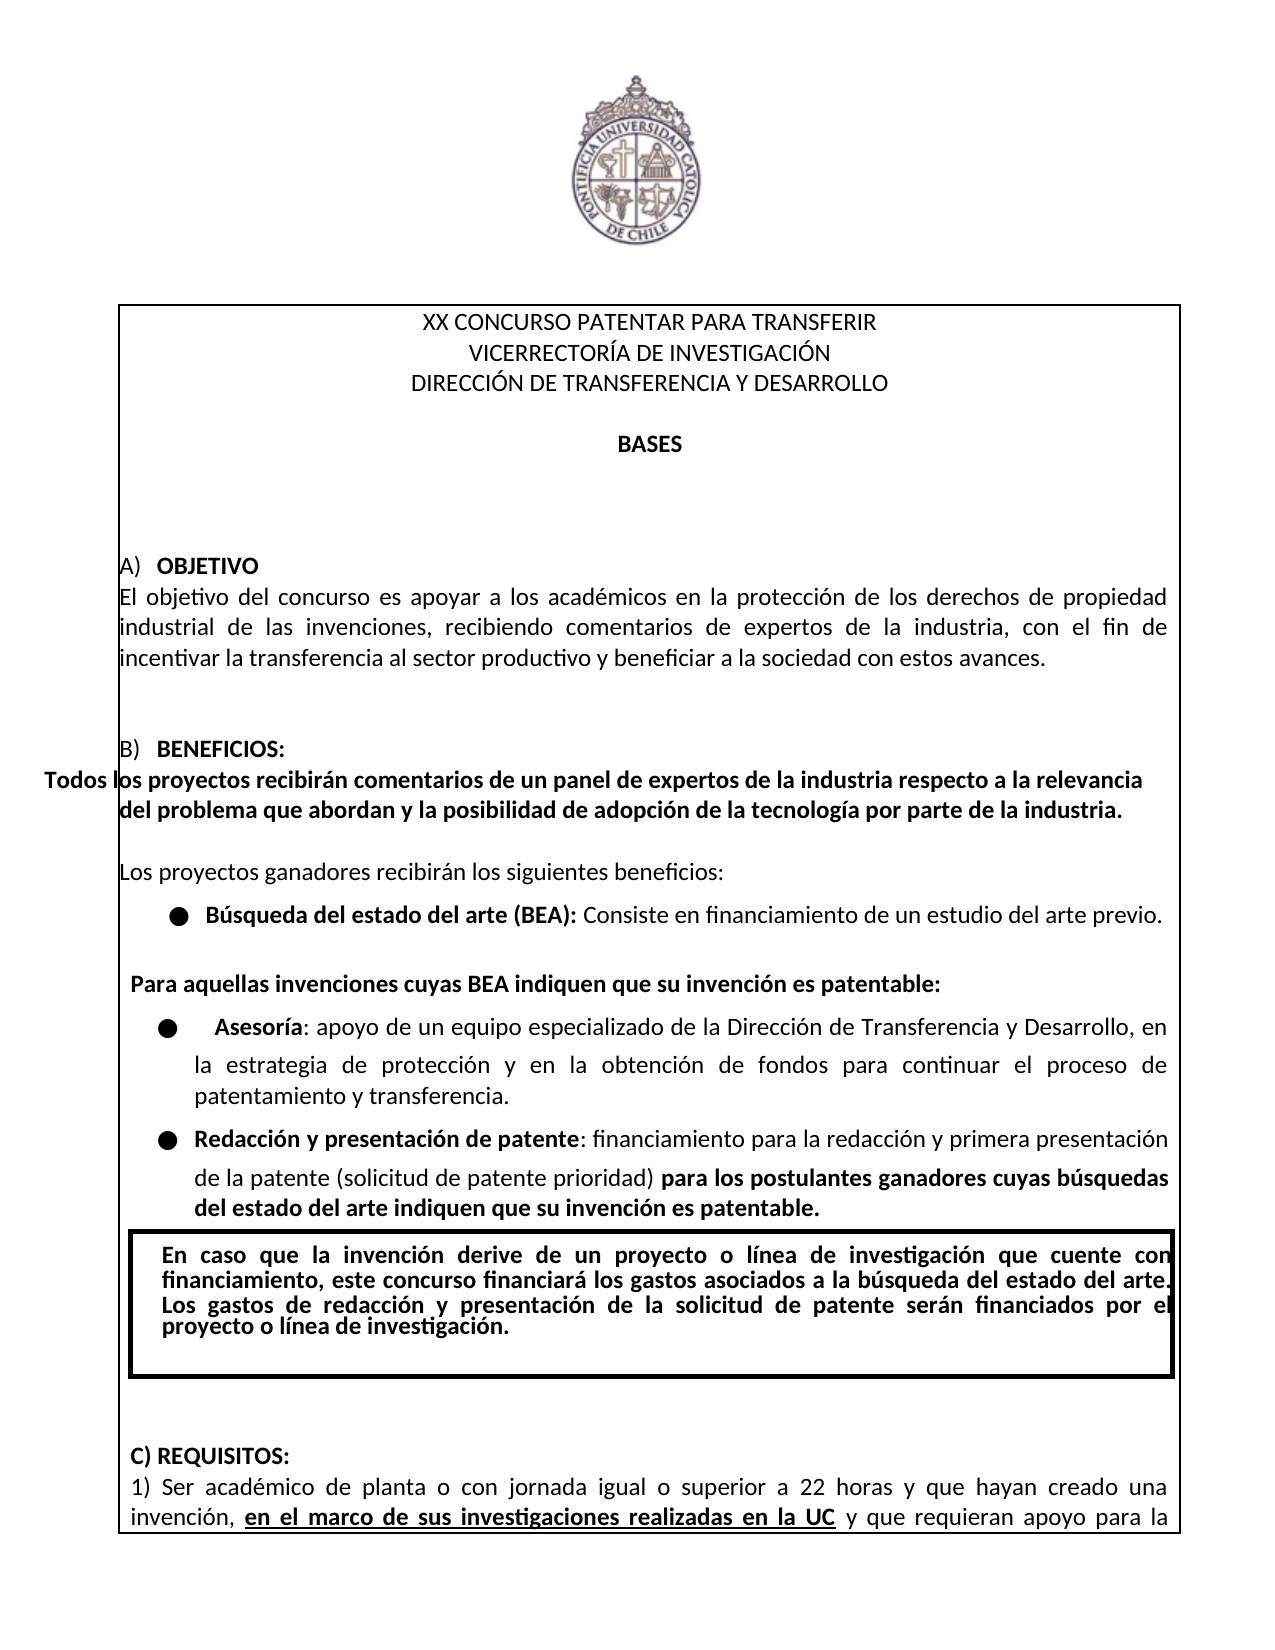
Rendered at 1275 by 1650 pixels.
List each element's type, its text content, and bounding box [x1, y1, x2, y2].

picture [569, 75, 706, 250]
